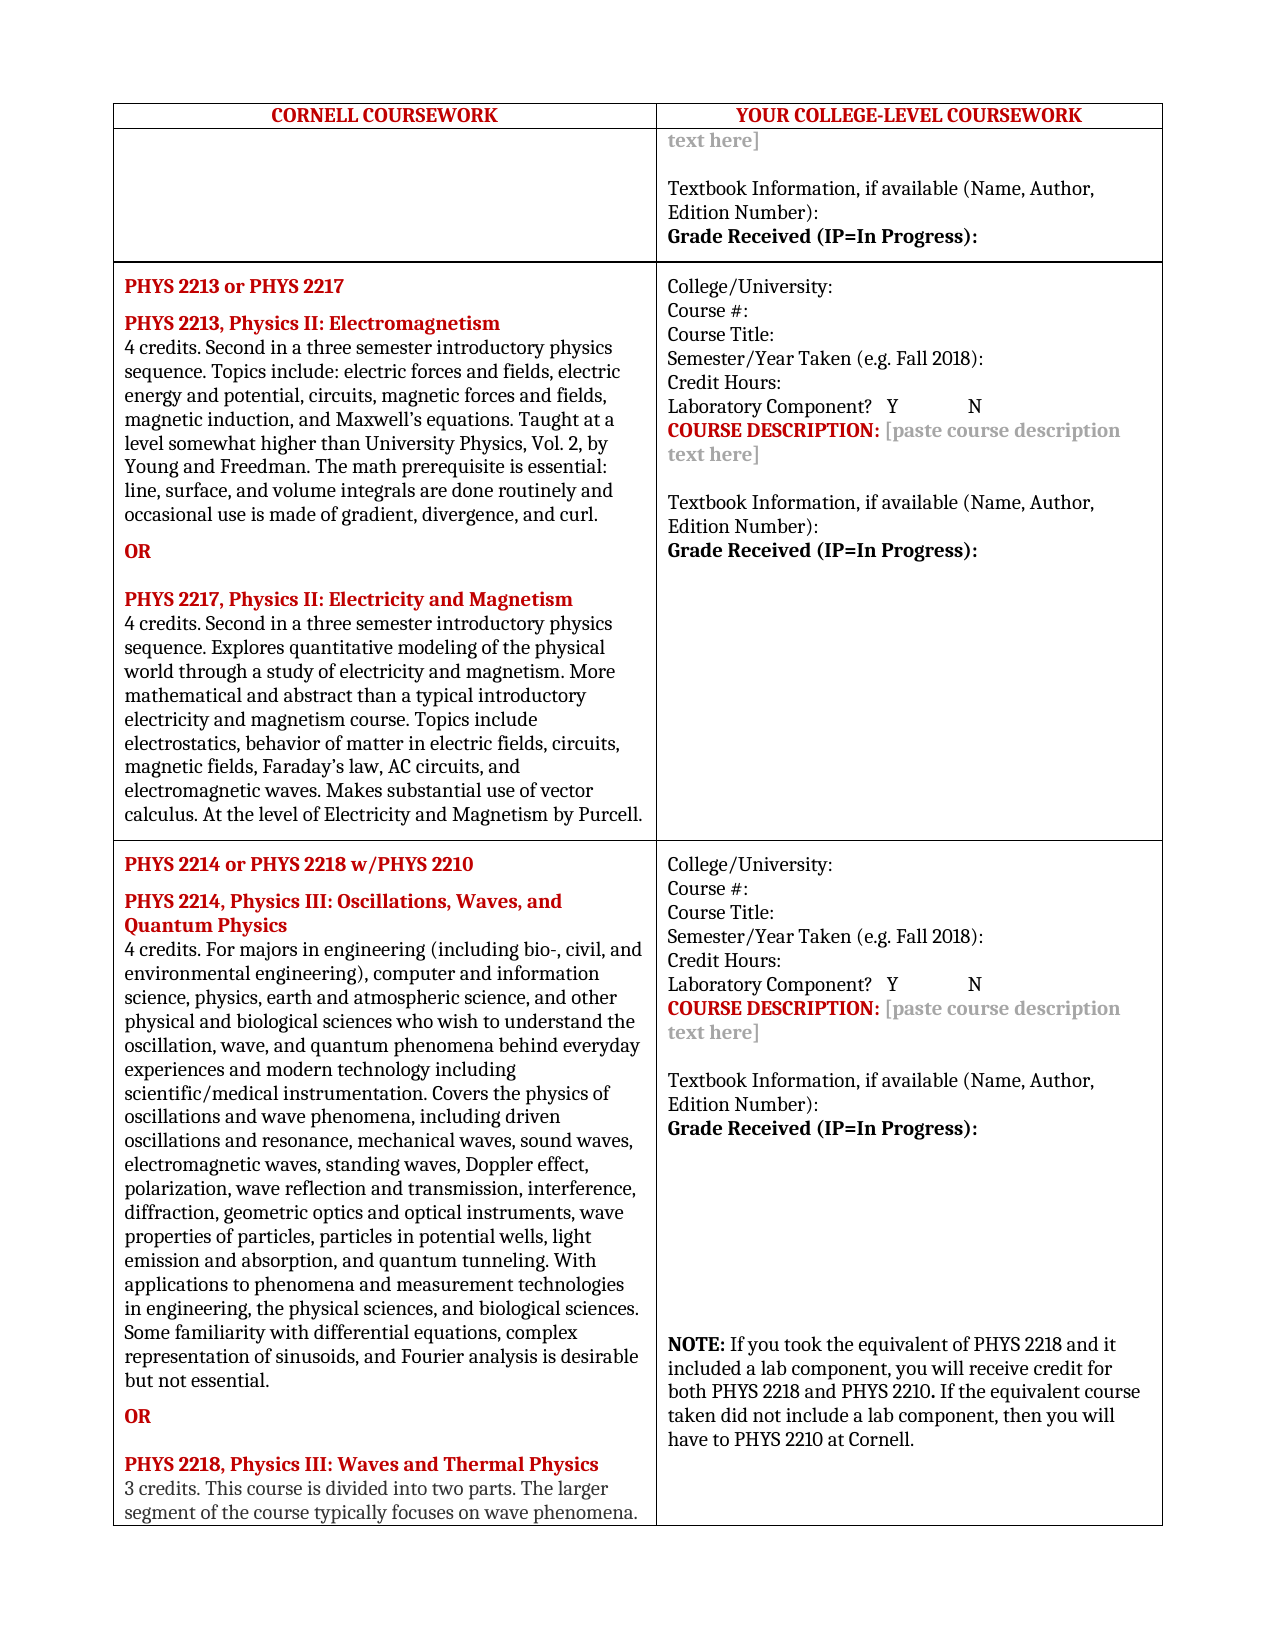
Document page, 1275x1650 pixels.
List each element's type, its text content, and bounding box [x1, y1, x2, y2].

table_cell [114, 129, 656, 261]
table_header CORNELL COURSEWORK [114, 104, 656, 128]
table_header YOUR COLLEGE-LEVEL COURSEWORK [657, 104, 1162, 128]
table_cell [657, 841, 1162, 1525]
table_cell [114, 841, 656, 1525]
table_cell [657, 129, 1162, 261]
table_cell PHYS 2213 or PHYS 2217 PHYS 2213, Physics II: Electromagnetism 4 credits. Second in a three semester introductory physics sequence. Topics include: electric forces and fields, electric energy and potential, circuits, magnetic forces and fields, magnetic induction, and Maxwell’s equations. Taught at a level somewhat higher than University Physics, Vol. 2, by Young and Freedman. The math prerequisite is essential: line, surface, and volume integrals are done routinely and occasional use is made of gradient, divergence, and curl. OR PHYS 2217, Physics II: Electricity and Magnetism 4 credits. Second in a three semester introductory physics sequence. Explores quantitative modeling of the physical world through a study of electricity and magnetism. More mathematical and abstract than a typical introductory electricity and magnetism course. Topics include electrostatics, behavior of matter in electric fields, circuits, magnetic fields, Faraday’s law, AC circuits, and electromagnetic waves. Makes substantial use of vector calculus. At the level of Electricity and Magnetism by Purcell. [114, 263, 656, 839]
